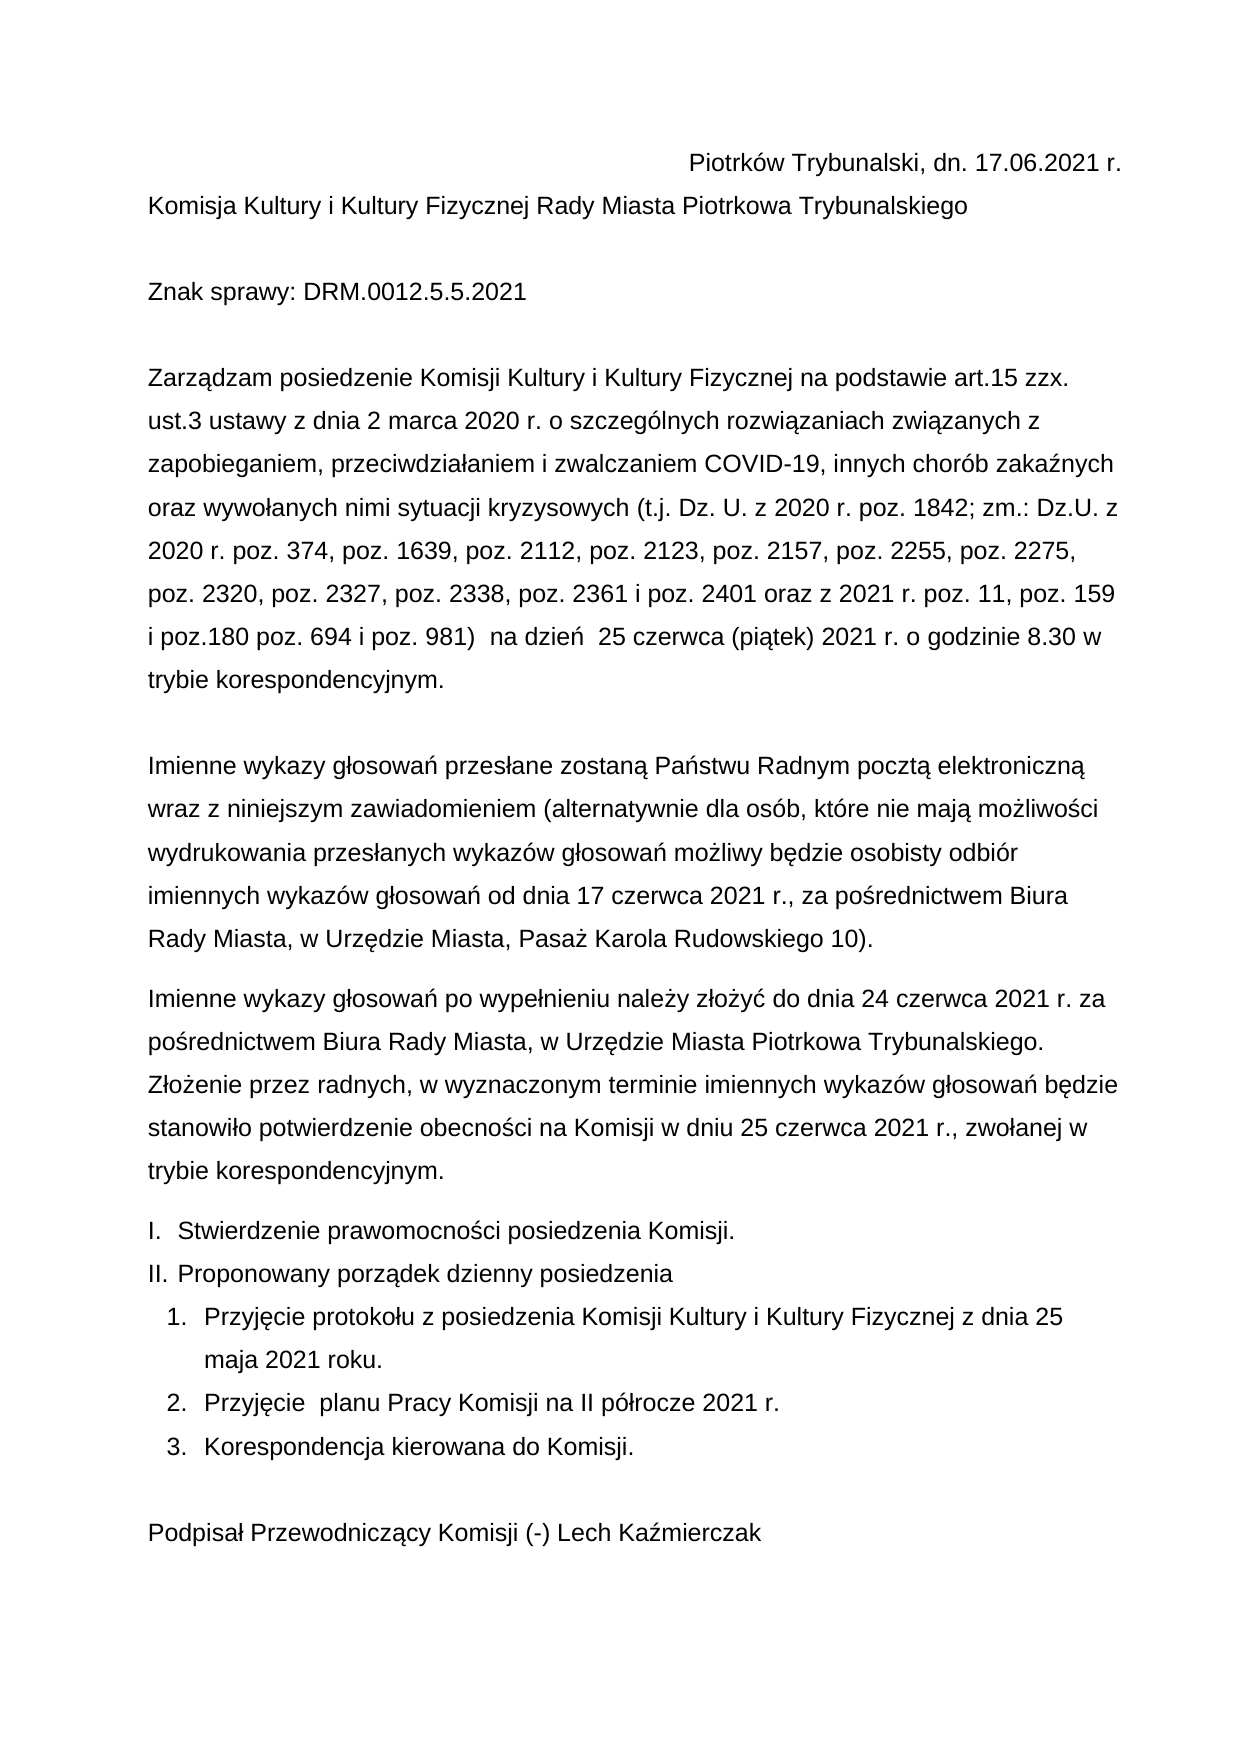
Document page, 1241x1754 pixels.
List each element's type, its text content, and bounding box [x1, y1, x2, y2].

text Imienne wykazy głosowań przesłane zostaną Państwu Radnym pocztą elektroniczną wraz z niniejszym zawiadomieniem (alternatywnie dla osób, które nie mają możliwości wydrukowania przesłanych wykazów głosowań możliwy będzie osobisty odbiór imiennych wykazów głosowań od dnia 17 czerwca 2021 r., za pośrednictwem Biura Rady Miasta, w Urzędzie Miasta, Pasaż Karola Rudowskiego 10). [148, 751, 1122, 953]
subtitle Piotrków Trybunalski, dn. 17.06.2021 r. [148, 148, 1122, 176]
text Znak sprawy: DRM.0012.5.5.2021 [148, 277, 1122, 306]
list Przyjęcie planu Pracy Komisji na II półrocze 2021 r. [166, 1388, 1122, 1417]
text Podpisał Przewodniczący Komisji (-) Lech Kaźmierczak [148, 1518, 1122, 1547]
list Korespondencja kierowana do Komisji. [166, 1432, 1122, 1460]
text Imienne wykazy głosowań po wypełnieniu należy złożyć do dnia 24 czerwca 2021 r. za pośrednictwem Biura Rady Miasta, w Urzędzie Miasta Piotrkowa Trybunalskiego. Złożenie przez radnych, w wyznaczonym terminie imiennych wykazów głosowań będzie stanowiło potwierdzenie obecności na Komisji w dniu 25 czerwca 2021 r., zwołanej w trybie korespondencyjnym. [148, 984, 1122, 1185]
text Zarządzam posiedzenie Komisji Kultury i Kultury Fizycznej na podstawie art.15 zzx. ust.3 ustawy z dnia 2 marca 2020 r. o szczególnych rozwiązaniach związanych z zapobieganiem, przeciwdziałaniem i zwalczaniem COVID-19, innych chorób zakaźnych oraz wywołanych nimi sytuacji kryzysowych (t.j. Dz. U. z 2020 r. poz. 1842; zm.: Dz.U. z 2020 r. poz. 374, poz. 1639, poz. 2112, poz. 2123, poz. 2157, poz. 2255, poz. 2275, poz. 2320, poz. 2327, poz. 2338, poz. 2361 i poz. 2401 oraz z 2021 r. poz. 11, poz. 159 i poz.180 poz. 694 i poz. 981) na dzień 25 czerwca (piątek) 2021 r. o godzinie 8.30 w trybie korespondencyjnym. [148, 363, 1122, 694]
subtitle Komisja Kultury i Kultury Fizycznej Rady Miasta Piotrkowa Trybunalskiego [148, 191, 1122, 219]
list Przyjęcie protokołu z posiedzenia Komisji Kultury i Kultury Fizycznej z dnia 25 maja 2021 roku. [166, 1302, 1122, 1374]
list Proponowany porządek dzienny posiedzenia [148, 1259, 1122, 1288]
list Stwierdzenie prawomocności posiedzenia Komisji. [148, 1216, 1122, 1245]
